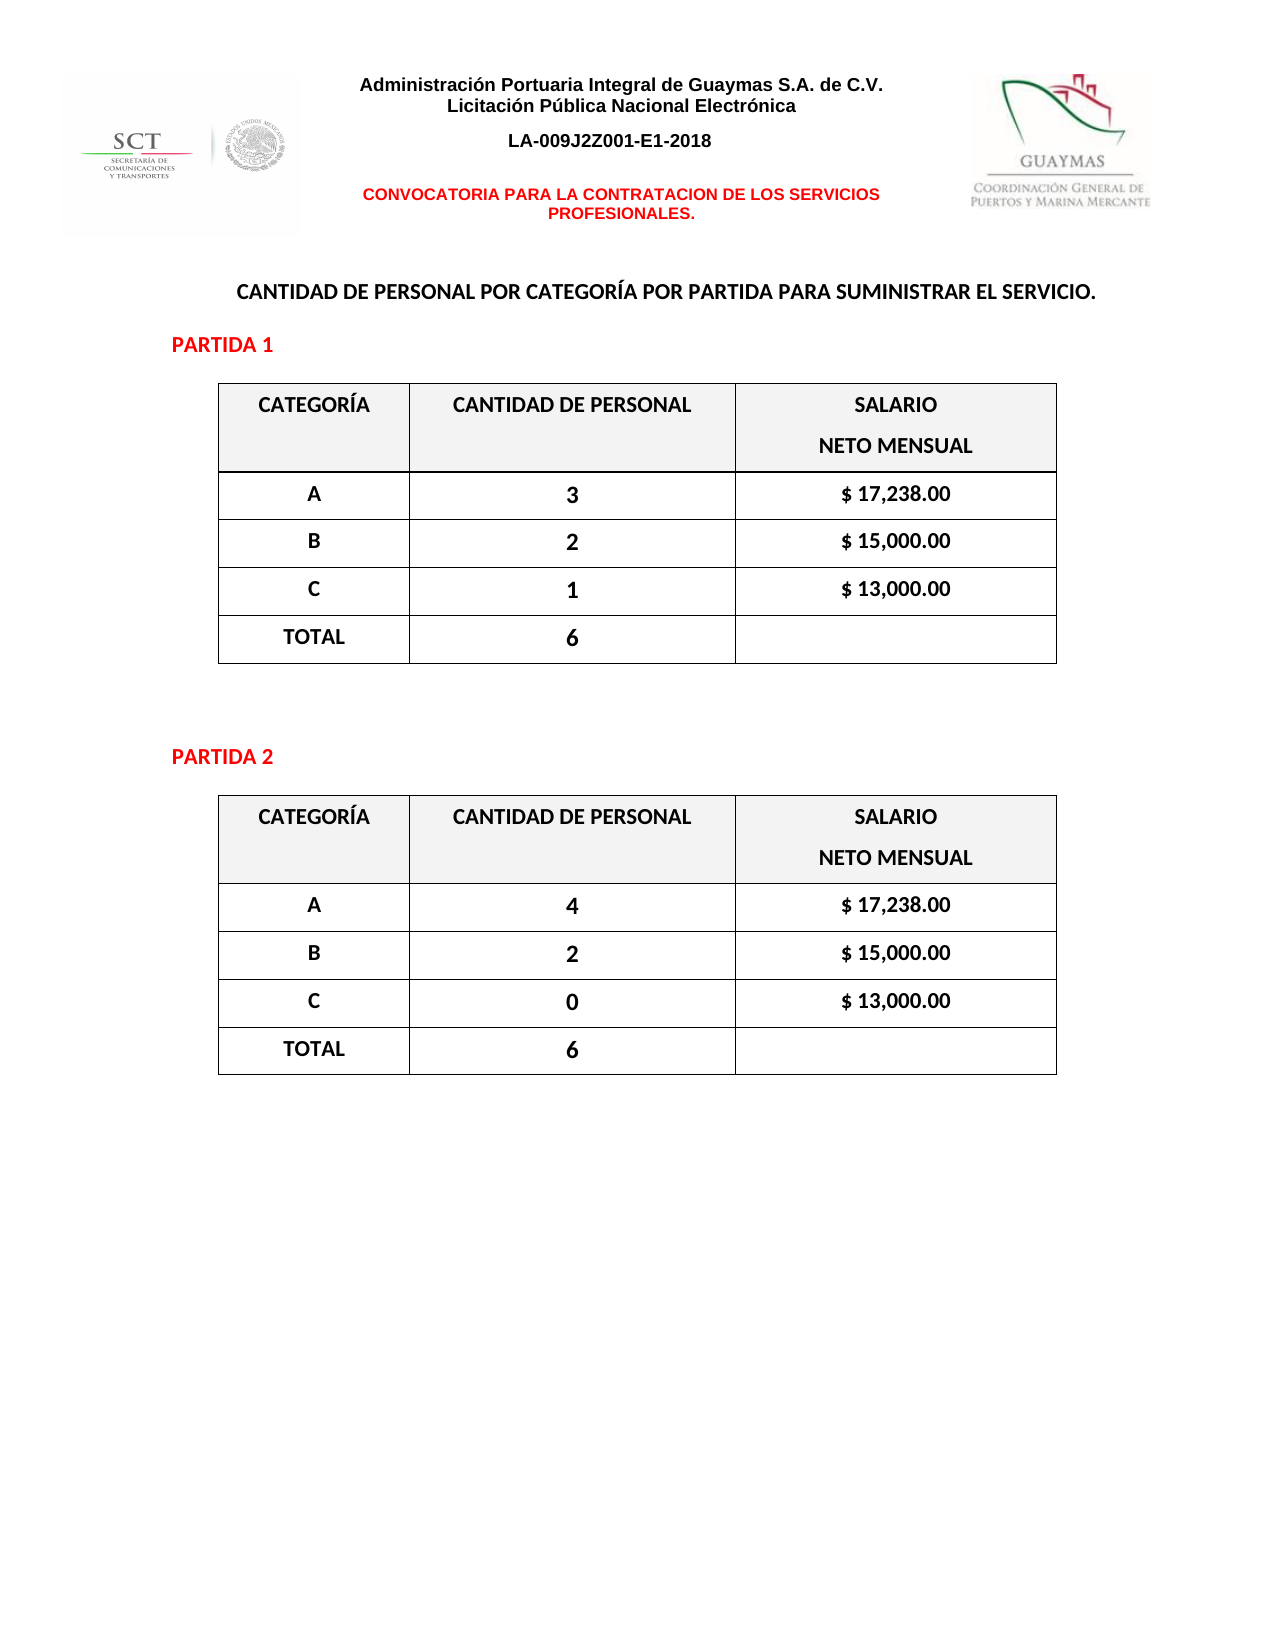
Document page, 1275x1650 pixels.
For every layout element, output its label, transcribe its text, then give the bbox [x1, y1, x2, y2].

table_cell C [219, 980, 409, 1027]
table_cell B [219, 932, 409, 979]
table_cell 1 [410, 568, 735, 615]
table_header CANTIDAD DE PERSONAL [410, 384, 735, 471]
table_cell 0 [410, 980, 735, 1027]
table_cell 3 [410, 473, 735, 519]
table_cell $ 13,000.00 [736, 980, 1056, 1027]
picture [970, 74, 1151, 209]
table_header CANTIDAD DE PERSONAL [410, 796, 735, 883]
table_cell 4 [410, 884, 735, 931]
table_header CATEGORÍA [219, 796, 409, 883]
table_cell A [219, 884, 409, 931]
table_cell $ 17,238.00 [736, 884, 1056, 931]
text CANTIDAD DE PERSONAL POR CATEGORÍA POR PARTIDA PARA SUMINISTRAR EL SERVICIO. [172, 277, 1162, 305]
table_cell 2 [410, 520, 735, 567]
table_cell TOTAL [219, 616, 409, 663]
table_cell 6 [410, 616, 735, 663]
table_cell 2 [410, 932, 735, 979]
table_cell C [219, 568, 409, 615]
table_header SALARIO NETO MENSUAL [736, 796, 1056, 883]
table_cell $ 15,000.00 [736, 932, 1056, 979]
table_cell $ 13,000.00 [736, 568, 1056, 615]
table_header SALARIO NETO MENSUAL [736, 384, 1056, 471]
table_cell A [219, 473, 409, 519]
text PARTIDA 2 [172, 742, 1162, 770]
table_cell 6 [410, 1028, 735, 1074]
table_cell TOTAL [219, 1028, 409, 1074]
table_cell $ 17,238.00 [736, 473, 1056, 519]
table_cell [736, 616, 1056, 663]
table_cell B [219, 520, 409, 567]
table_cell $ 15,000.00 [736, 520, 1056, 567]
table_header CATEGORÍA [219, 384, 409, 471]
table_cell [736, 1028, 1056, 1074]
text PARTIDA 1 [172, 330, 1162, 358]
picture [61, 74, 300, 236]
